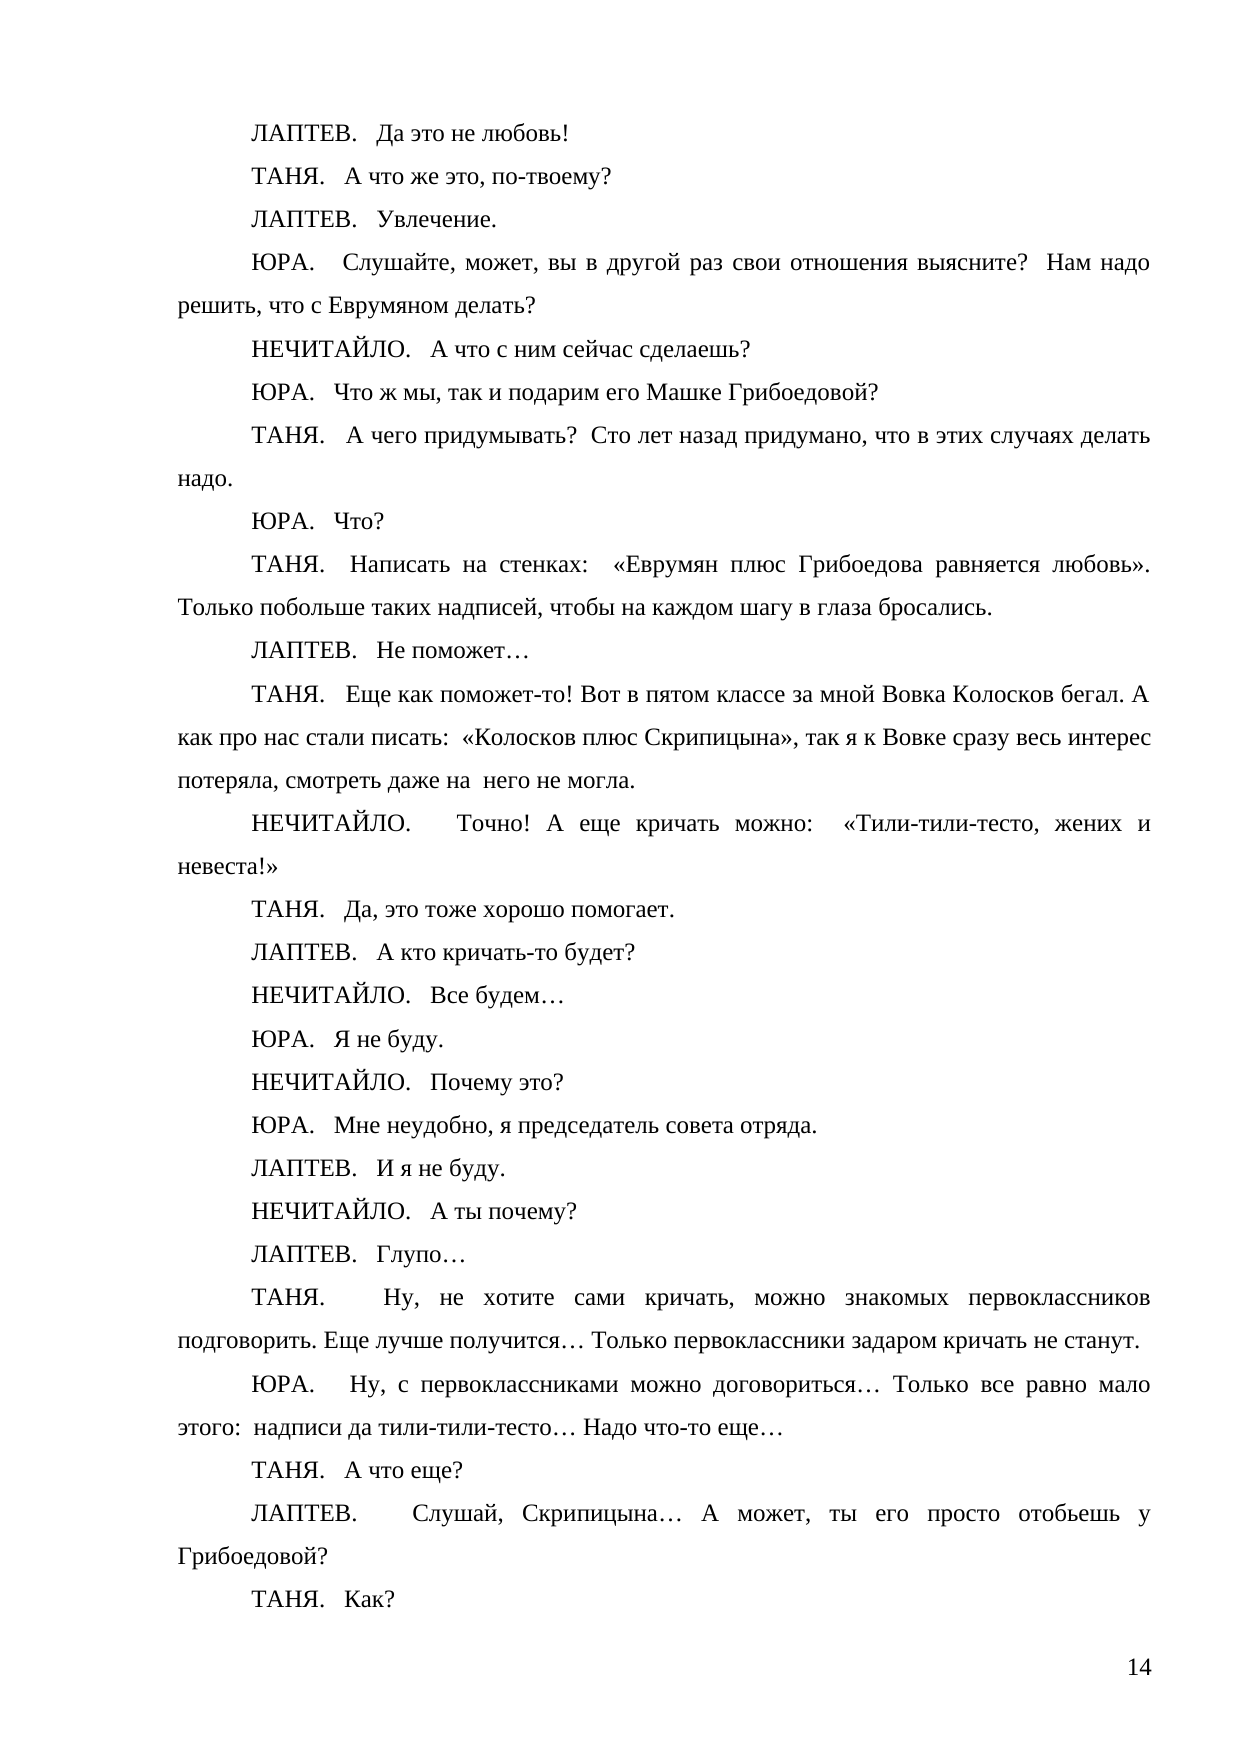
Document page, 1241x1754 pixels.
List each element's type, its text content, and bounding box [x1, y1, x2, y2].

text ЛАПТЕВ. А кто кричать-то будет? [177, 937, 1152, 966]
text ТАНЯ. Как? [177, 1584, 1152, 1613]
text ТАНЯ. Да, это тоже хорошо помогает. [177, 894, 1152, 923]
text ЮРА. Что? [177, 506, 1152, 535]
text НЕЧИТАЙЛО. А что с ним сейчас сделаешь? [177, 334, 1152, 362]
text ТАНЯ. Еще как поможет-то! Вот в пятом классе за мной Вовка Колосков бегал. А как про нас стали писать: «Колосков плюс Скрипицына», так я к Вовке сразу весь интерес потеряла, смотреть даже на него не могла. [177, 679, 1152, 794]
text НЕЧИТАЙЛО. Точно! А еще кричать можно: «Тили-тили-тесто, жених и невеста!» [177, 808, 1152, 880]
text ТАНЯ. Ну, не хотите сами кричать, можно знакомых первоклассников подговорить. Еще лучше получится… Только первоклассники задаром кричать не станут. [177, 1282, 1152, 1354]
text ЮРА. Слушайте, может, вы в другой раз свои отношения выясните? Нам надо решить, что с Еврумяном делать? [177, 247, 1152, 319]
text ЛАПТЕВ. Да это не любовь! [177, 118, 1152, 147]
text ТАНЯ. А что еще? [177, 1455, 1152, 1484]
text ЮРА. Ну, с первоклассниками можно договориться… Только все равно мало этого: надписи да тили-тили-тесто… Надо что-то еще… [177, 1369, 1152, 1441]
text ЮРА. Что ж мы, так и подарим его Машке Грибоедовой? [177, 377, 1152, 406]
text ЛАПТЕВ. И я не буду. [177, 1153, 1152, 1182]
text ЛАПТЕВ. Не поможет… [177, 636, 1152, 664]
text ТАНЯ. А чего придумывать? Сто лет назад придумано, что в этих случаях делать надо. [177, 420, 1152, 492]
text ЛАПТЕВ. Слушай, Скрипицына… А может, ты его просто отобьешь у Грибоедовой? [177, 1498, 1152, 1570]
text ЮРА. Мне неудобно, я председатель совета отряда. [177, 1110, 1152, 1139]
text ЛАПТЕВ. Глупо… [177, 1239, 1152, 1268]
text НЕЧИТАЙЛО. Все будем… [177, 981, 1152, 1009]
text ТАНЯ. Написать на стенках: «Еврумян плюс Грибоедова равняется любовь». Только побольше таких надписей, чтобы на каждом шагу в глаза бросались. [177, 549, 1152, 621]
text ЛАПТЕВ. Увлечение. [177, 204, 1152, 233]
text НЕЧИТАЙЛО. Почему это? [177, 1067, 1152, 1096]
text ТАНЯ. А что же это, по-твоему? [177, 161, 1152, 190]
text ЮРА. Я не буду. [177, 1024, 1152, 1052]
text НЕЧИТАЙЛО. А ты почему? [177, 1196, 1152, 1225]
